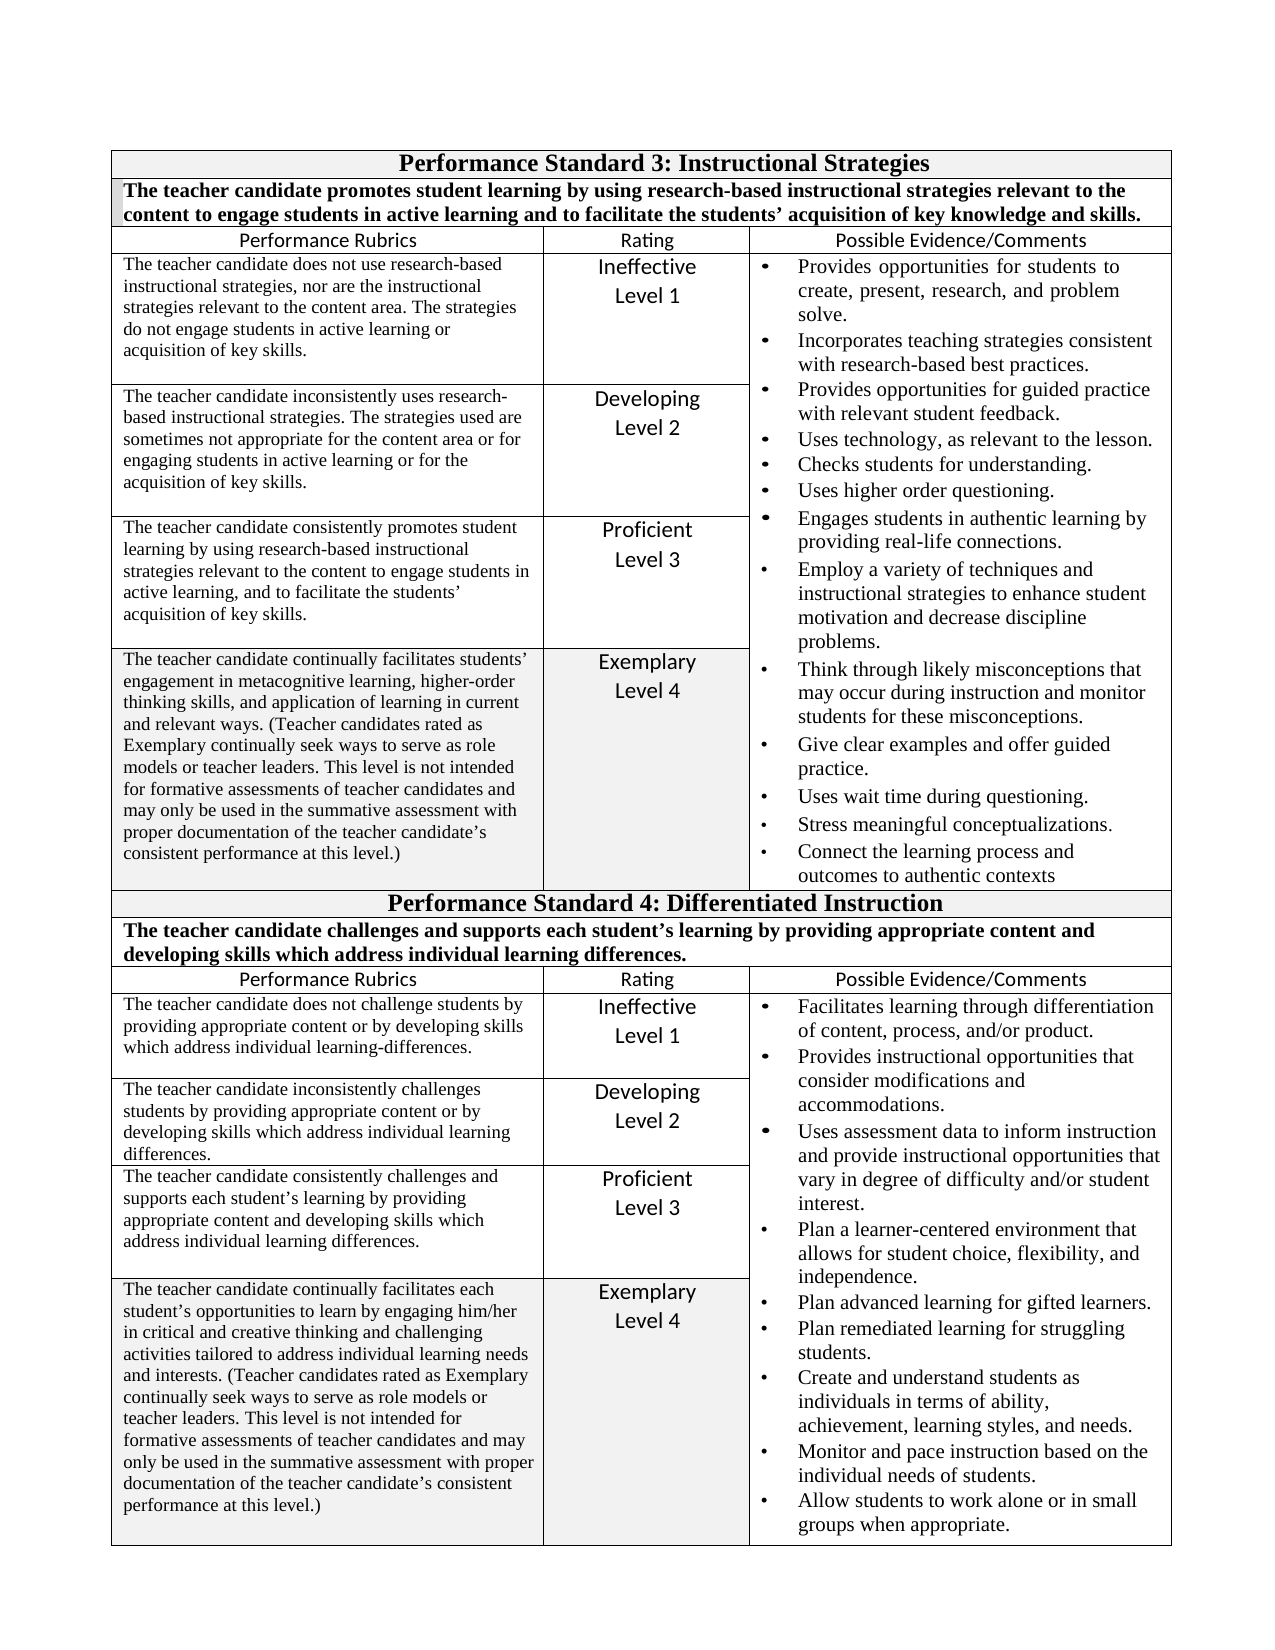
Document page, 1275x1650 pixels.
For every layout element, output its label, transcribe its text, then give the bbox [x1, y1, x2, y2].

table_cell Ineffective Level 1 [544, 254, 749, 384]
table_cell The teacher candidate inconsistently uses research- based instructional strategies. The strategies used are sometimes not appropriate for the content area or for engaging students in active learning or for the acquisition of key skills. [112, 385, 543, 516]
table_cell Developing Level 2 [544, 1079, 749, 1165]
table_header Performance Standard 3: Instructional Strategies [112, 151, 1171, 177]
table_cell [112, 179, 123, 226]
table_cell Rating [544, 967, 749, 993]
table_cell Ineffective Level 1 [544, 994, 749, 1078]
table_cell The teacher candidate continually facilitates students’ engagement in metacognitive learning, higher-order thinking skills, and application of learning in current and relevant ways. (Teacher candidates rated as Exemplary continually seek ways to serve as role models or teacher leaders. This level is not intended for formative assessments of teacher candidates and may only be used in the summative assessment with proper documentation of the teacher candidate’s consistent performance at this level.) [112, 649, 543, 890]
table_cell The teacher candidate inconsistently challenges students by providing appropriate content or by developing skills which address individual learning differences. [112, 1079, 543, 1165]
table_cell Developing Level 2 [544, 385, 749, 516]
table_cell Proficient Level 3 [544, 517, 749, 648]
table_cell Proficient Level 3 [544, 1166, 749, 1278]
table_cell The teacher candidate does not use research-based instructional strategies, nor are the instructional strategies relevant to the content area. The strategies do not engage students in active learning or acquisition of key skills. [112, 254, 543, 384]
table_cell Performance Rubrics [112, 967, 543, 993]
table_cell Rating [544, 227, 749, 253]
table_cell Exemplary Level 4 [544, 649, 749, 890]
table_cell The teacher candidate consistently challenges and supports each student’s learning by providing appropriate content and developing skills which address individual learning differences. [112, 1166, 543, 1278]
table_cell The teacher candidate consistently promotes student learning by using research-based instructional strategies relevant to the content to engage students in active learning, and to facilitate the students’ acquisition of key skills. [112, 517, 543, 648]
table_cell Possible Evidence/Comments [750, 227, 1171, 253]
table_cell Exemplary Level 4 [544, 1279, 749, 1545]
table_cell The teacher candidate continually facilitates each student’s opportunities to learn by engaging him/her in critical and creative thinking and challenging activities tailored to address individual learning needs and interests. (Teacher candidates rated as Exemplary continually seek ways to serve as role models or teacher leaders. This level is not intended for formative assessments of teacher candidates and may only be used in the summative assessment with proper documentation of the teacher candidate’s consistent performance at this level.) [112, 1279, 543, 1545]
table_cell Possible Evidence/Comments [750, 967, 1171, 993]
table_cell The teacher candidate challenges and supports each student’s learning by providing appropriate content and developing skills which address individual learning differences. [112, 918, 1171, 966]
table_cell Performance Standard 4: Differentiated Instruction [112, 891, 1171, 917]
table_cell The teacher candidate does not challenge students by providing appropriate content or by developing skills which address individual learning-differences. [112, 994, 543, 1078]
table_cell • Facilitates learning through differentiation of content, process, and/or product. • Provides instructional opportunities that consider modifications and accommodations. • Uses assessment data to inform instruction and provide instructional opportunities that vary in degree of difficulty and/or student interest. • Plan a learner-centered environment that allows for student choice, flexibility, and independence. • Plan advanced learning for gifted learners. • Plan remediated learning for struggling students. • Create and understand students as individuals in terms of ability, achievement, learning styles, and needs. • Monitor and pace instruction based on the individual needs of students. • Allow students to work alone or in small groups when appropriate. [750, 994, 1171, 1545]
table_cell Performance Rubrics [112, 227, 543, 253]
table_cell • Provides opportunities for students to create, present, research, and problem solve. • Incorporates teaching strategies consistent with research-based best practices. • Provides opportunities for guided practice with relevant student feedback. • Uses technology, as relevant to the lesson. • Checks students for understanding. • Uses higher order questioning. • Engages students in authentic learning by providing real-life connections. • Employ a variety of techniques and instructional strategies to enhance student motivation and decrease discipline problems. • Think through likely misconceptions that may occur during instruction and monitor students for these misconceptions. • Give clear examples and offer guided practice. • Uses wait time during questioning. • Stress meaningful conceptualizations. • Connect the learning process and outcomes to authentic contexts [750, 254, 1171, 890]
